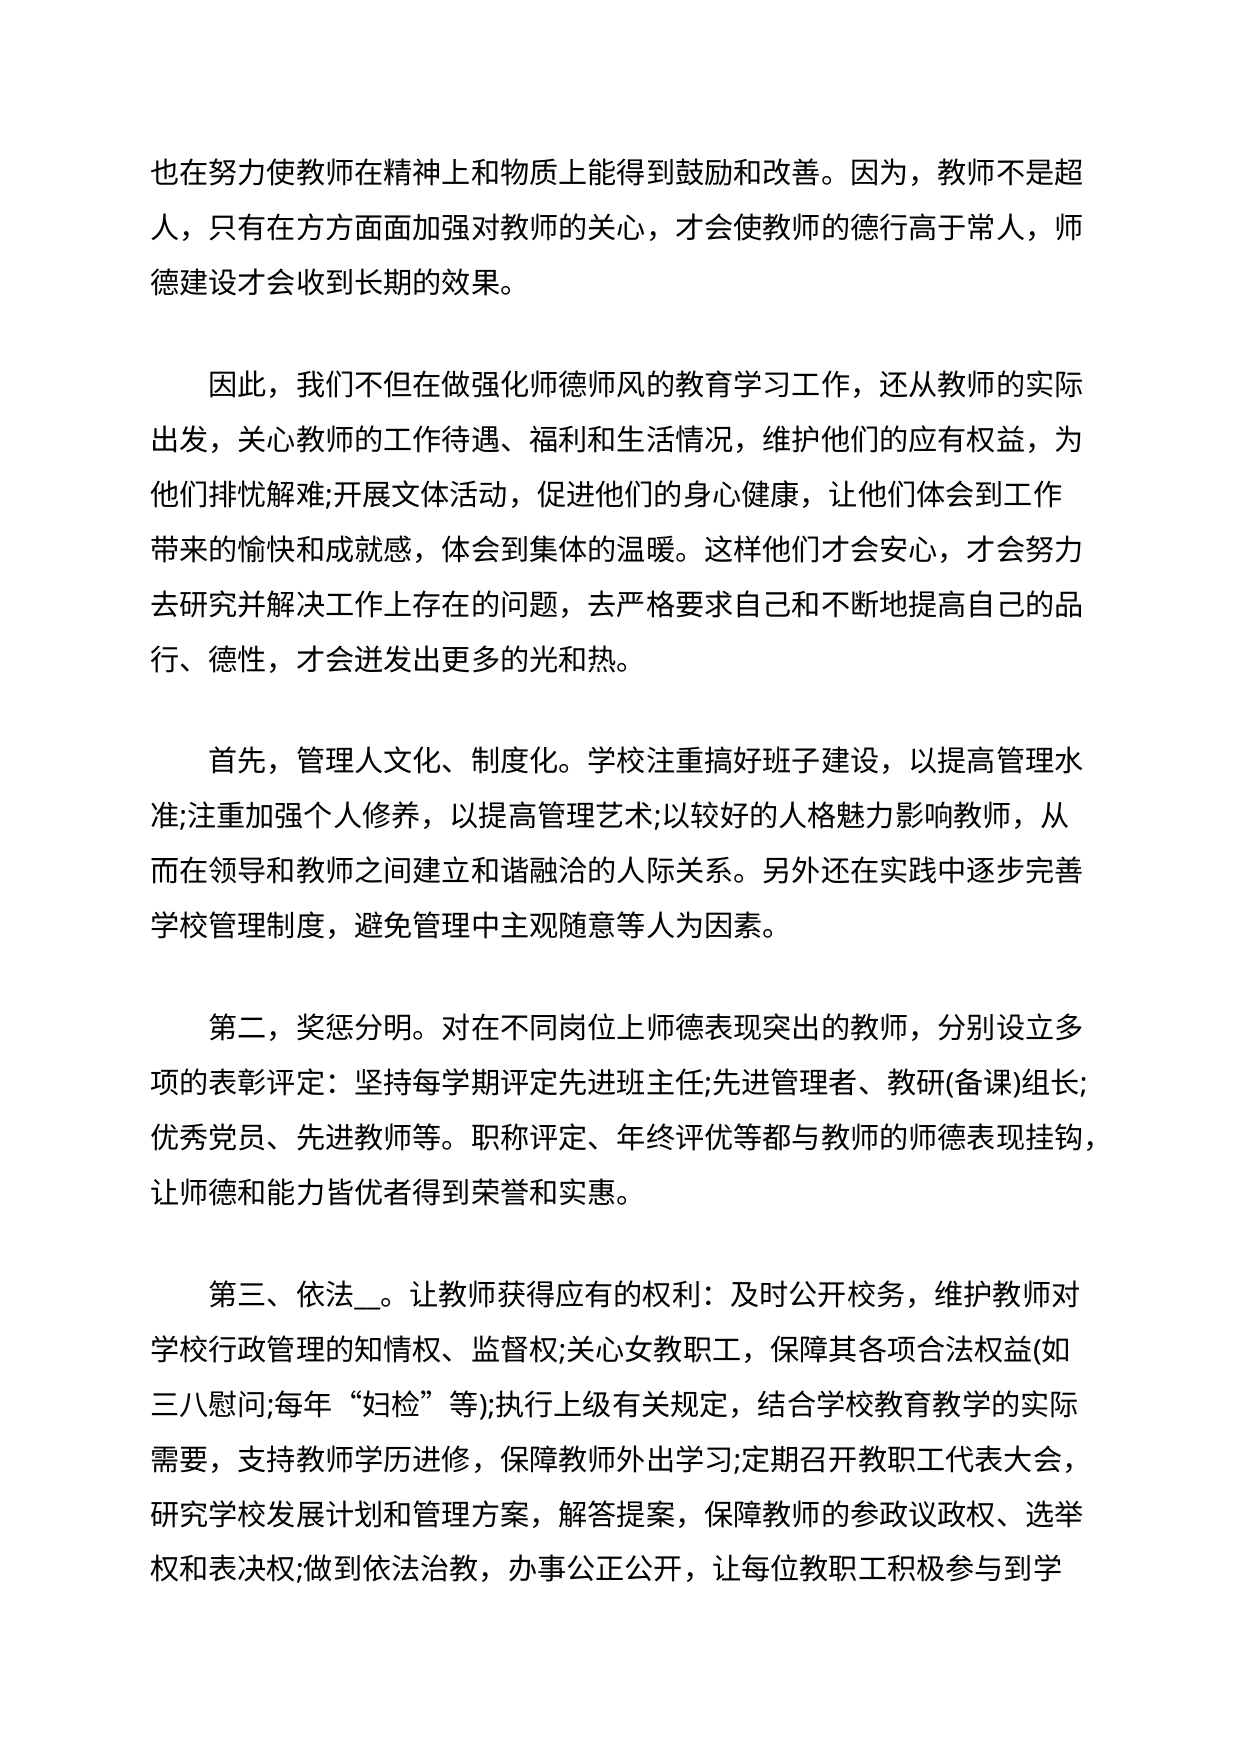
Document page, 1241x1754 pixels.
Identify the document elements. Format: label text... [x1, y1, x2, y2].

text 首先，管理人文化、制度化。学校注重搞好班子建设，以提高管理水准;注重加强个人修养，以提高管理艺术;以较好的人格魅力影响教师，从而在领导和教师之间建立和谐融洽的人际关系。另外还在实践中逐步完善学校管理制度，避免管理中主观随意等人为因素。 [150, 738, 1090, 945]
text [150, 1271, 1090, 1588]
text 第二，奖惩分明。对在不同岗位上师德表现突出的教师，分别设立多项的表彰评定：坚持每学期评定先进班主任;先进管理者、教研(备课)组长;优秀党员、先进教师等。职称评定、年终评优等都与教师的师德表现挂钩，让师德和能力皆优者得到荣誉和实惠。 [150, 1004, 1090, 1212]
text 因此，我们不但在做强化师德师风的教育学习工作，还从教师的实际出发，关心教师的工作待遇、福利和生活情况，维护他们的应有权益，为他们排忧解难;开展文体活动，促进他们的身心健康，让他们体会到工作带来的愉快和成就感，体会到集体的温暖。这样他们才会安心，才会努力去研究并解决工作上存在的问题，去严格要求自己和不断地提高自己的品行、德性，才会迸发出更多的光和热。 [150, 362, 1090, 678]
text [150, 150, 1090, 302]
